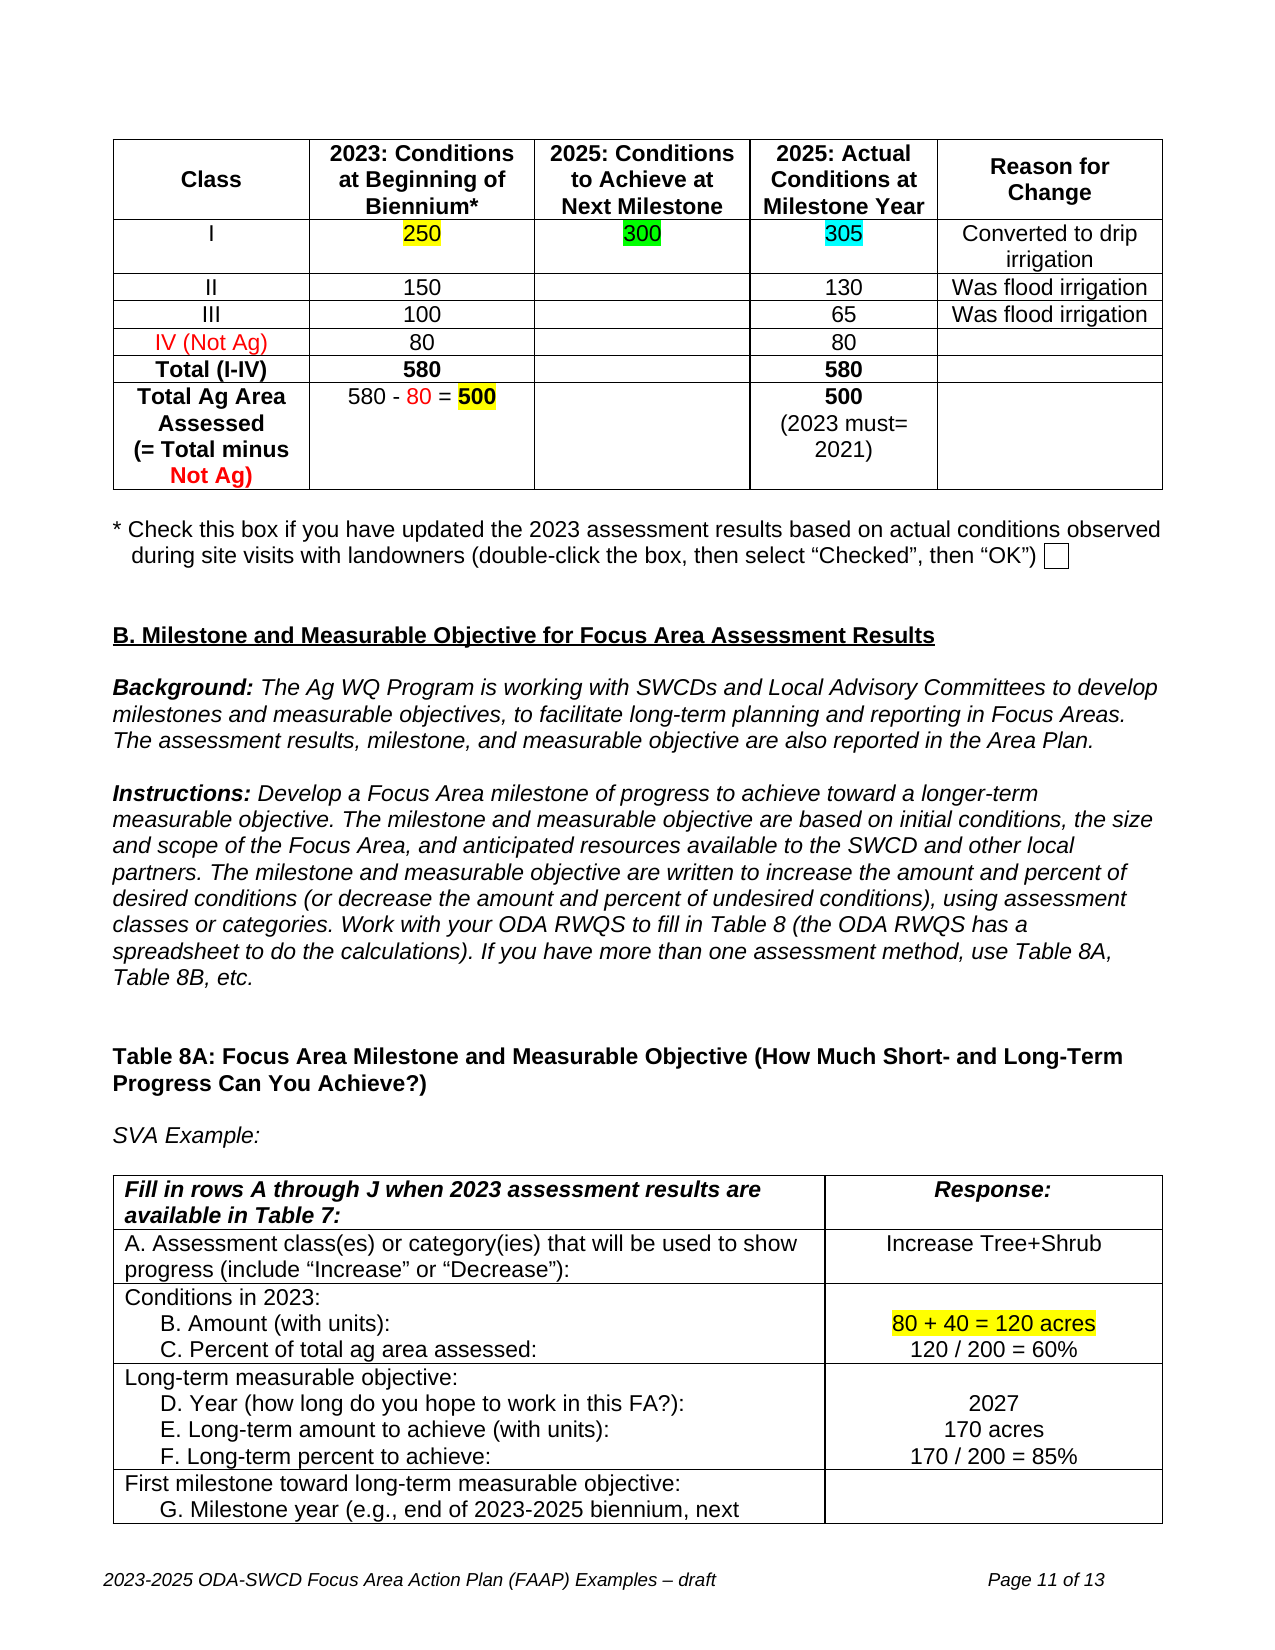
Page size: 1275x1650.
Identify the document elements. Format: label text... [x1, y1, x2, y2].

table_header Fill in rows A through J when 2023 assessment results are available in Table 7: [114, 1176, 824, 1229]
table_cell Increase Tree+Shrub [826, 1230, 1162, 1282]
table_header 2025: Conditions to Achieve at Next Milestone [535, 140, 749, 219]
table_cell [535, 274, 749, 300]
text Background: The Ag WQ Program is working with SWCDs and Local Advisory Committees to develop milestones and measurable objectives, to facilitate long-term planning and reporting in Focus Areas. The assessment results, milestone, and measurable objective are also reported in the Area Plan. [112, 674, 1162, 753]
table_cell [938, 356, 1162, 382]
table_cell IV (Not Ag) [114, 329, 309, 355]
table_cell [535, 301, 749, 327]
table_cell 80 [310, 329, 534, 355]
text SVA Example: [112, 1122, 1181, 1149]
table_cell 580 [751, 356, 937, 382]
table_cell Conditions in 2023: B. Amount (with units): C. Percent of total ag area assessed: [114, 1284, 824, 1363]
table_cell [535, 329, 749, 355]
table_cell I [114, 220, 309, 273]
table_cell 80 [751, 329, 937, 355]
table_cell 250 [310, 220, 534, 273]
subtitle B. Milestone and Measurable Objective for Focus Area Assessment Results [112, 622, 1162, 648]
table_cell 80 + 40 = 120 acres 120 / 200 = 60% [826, 1284, 1162, 1363]
table_cell 300 [535, 220, 749, 273]
table_cell [938, 383, 1162, 489]
table_header 2023: Conditions at Beginning of Biennium* [310, 140, 534, 219]
text Table 8A: Focus Area Milestone and Measurable Objective (How Much Short- and Long-Term Progress Can You Achieve?) [112, 1043, 1181, 1096]
table_cell 65 [751, 301, 937, 327]
table_cell 130 [751, 274, 937, 300]
table_cell 2027 170 acres 170 / 200 = 85% [826, 1364, 1162, 1469]
table_header 2025: Actual Conditions at Milestone Year [751, 140, 937, 219]
table_cell 500 (2023 must= 2021) [751, 383, 937, 489]
table_cell [535, 383, 749, 489]
text Instructions: Develop a Focus Area milestone of progress to achieve toward a longer-term measurable objective. The milestone and measurable objective are based on initial conditions, the size and scope of the Focus Area, and anticipated resources available to the SWCD and other local partners. The milestone and measurable objective are written to increase the amount and percent of desired conditions (or decrease the amount and percent of undesired conditions), using assessment classes or categories. Work with your ODA RWQS to fill in Table 8 (the ODA RWQS has a spreadsheet to do the calculations). If you have more than one assessment method, use Table 8A, Table 8B, etc. [112, 780, 1162, 991]
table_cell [114, 1470, 824, 1523]
table_header Response: [826, 1176, 1162, 1229]
table_cell 305 [751, 220, 937, 273]
table_cell Converted to drip irrigation [938, 220, 1162, 273]
table_cell [535, 356, 749, 382]
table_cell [826, 1470, 1162, 1523]
table_cell [938, 329, 1162, 355]
table_cell Long-term measurable objective: D. Year (how long do you hope to work in this FA?): E. Long-term amount to achieve (with units): F. Long-term percent to achieve: [114, 1364, 824, 1469]
table_cell III [114, 301, 309, 327]
table_cell 580 [310, 356, 534, 382]
table_cell Total (I-IV) [114, 356, 309, 382]
table_cell A. Assessment class(es) or category(ies) that will be used to show progress (include “Increase” or “Decrease”): [114, 1230, 824, 1282]
table_cell Total Ag Area Assessed (= Total minus Not Ag) [114, 383, 309, 489]
table_cell Was flood irrigation [938, 274, 1162, 300]
table_cell Was flood irrigation [938, 301, 1162, 327]
table_header Class [114, 140, 309, 219]
table_cell II [114, 274, 309, 300]
table_cell 580 - 80 = 500 [310, 383, 534, 489]
table_header Reason for Change [938, 140, 1162, 219]
table_cell 100 [310, 301, 534, 327]
table_cell 150 [310, 274, 534, 300]
text * Check this box if you have updated the 2023 assessment results based on actual conditions observed during site visits with landowners (double-click the box, then select “Checked”, then “OK”) [112, 516, 1162, 569]
